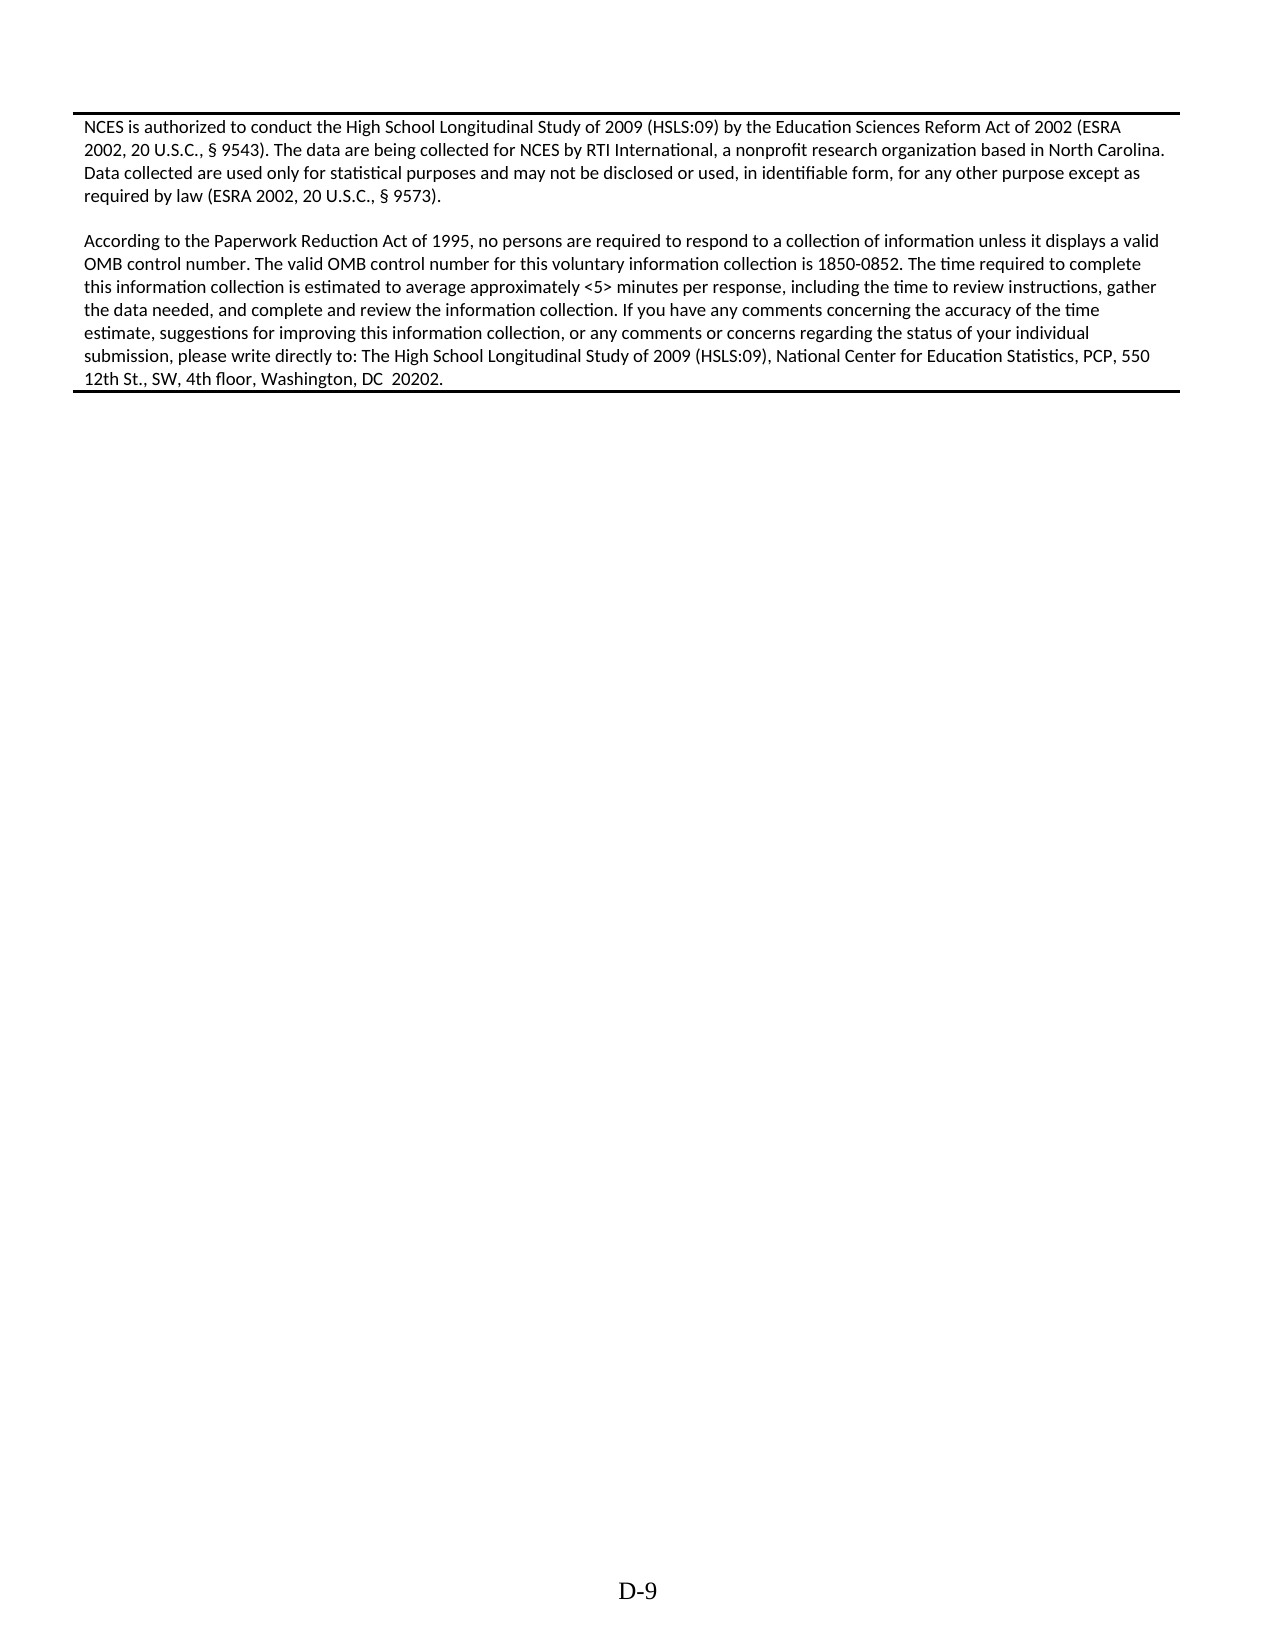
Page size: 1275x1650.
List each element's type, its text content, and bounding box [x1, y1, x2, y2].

table_header NCES is authorized to conduct the High School Longitudinal Study of 2009 (HSLS:09) by the Education Sciences Reform Act of 2002 (ESRA 2002, 20 U.S.C., § 9543). The data are being collected for NCES by RTI International, a nonprofit research organization based in North Carolina. Data collected are used only for statistical purposes and may not be disclosed or used, in identifiable form, for any other purpose except as required by law (ESRA 2002, 20 U.S.C., § 9573). According to the Paperwork Reduction Act of 1995, no persons are required to respond to a collection of information unless it displays a valid OMB control number. The valid OMB control number for this voluntary information collection is 1850-0852. The time required to complete this information collection is estimated to average approximately <5> minutes per response, including the time to review instructions, gather the data needed, and complete and review the information collection. If you have any comments concerning the accuracy of the time estimate, suggestions for improving this information collection, or any comments or concerns regarding the status of your individual submission, please write directly to: The High School Longitudinal Study of 2009 (HSLS:09), National Center for Education Statistics, PCP, 550 12th St., SW, 4th floor, Washington, DC 20202. [73, 115, 1180, 390]
